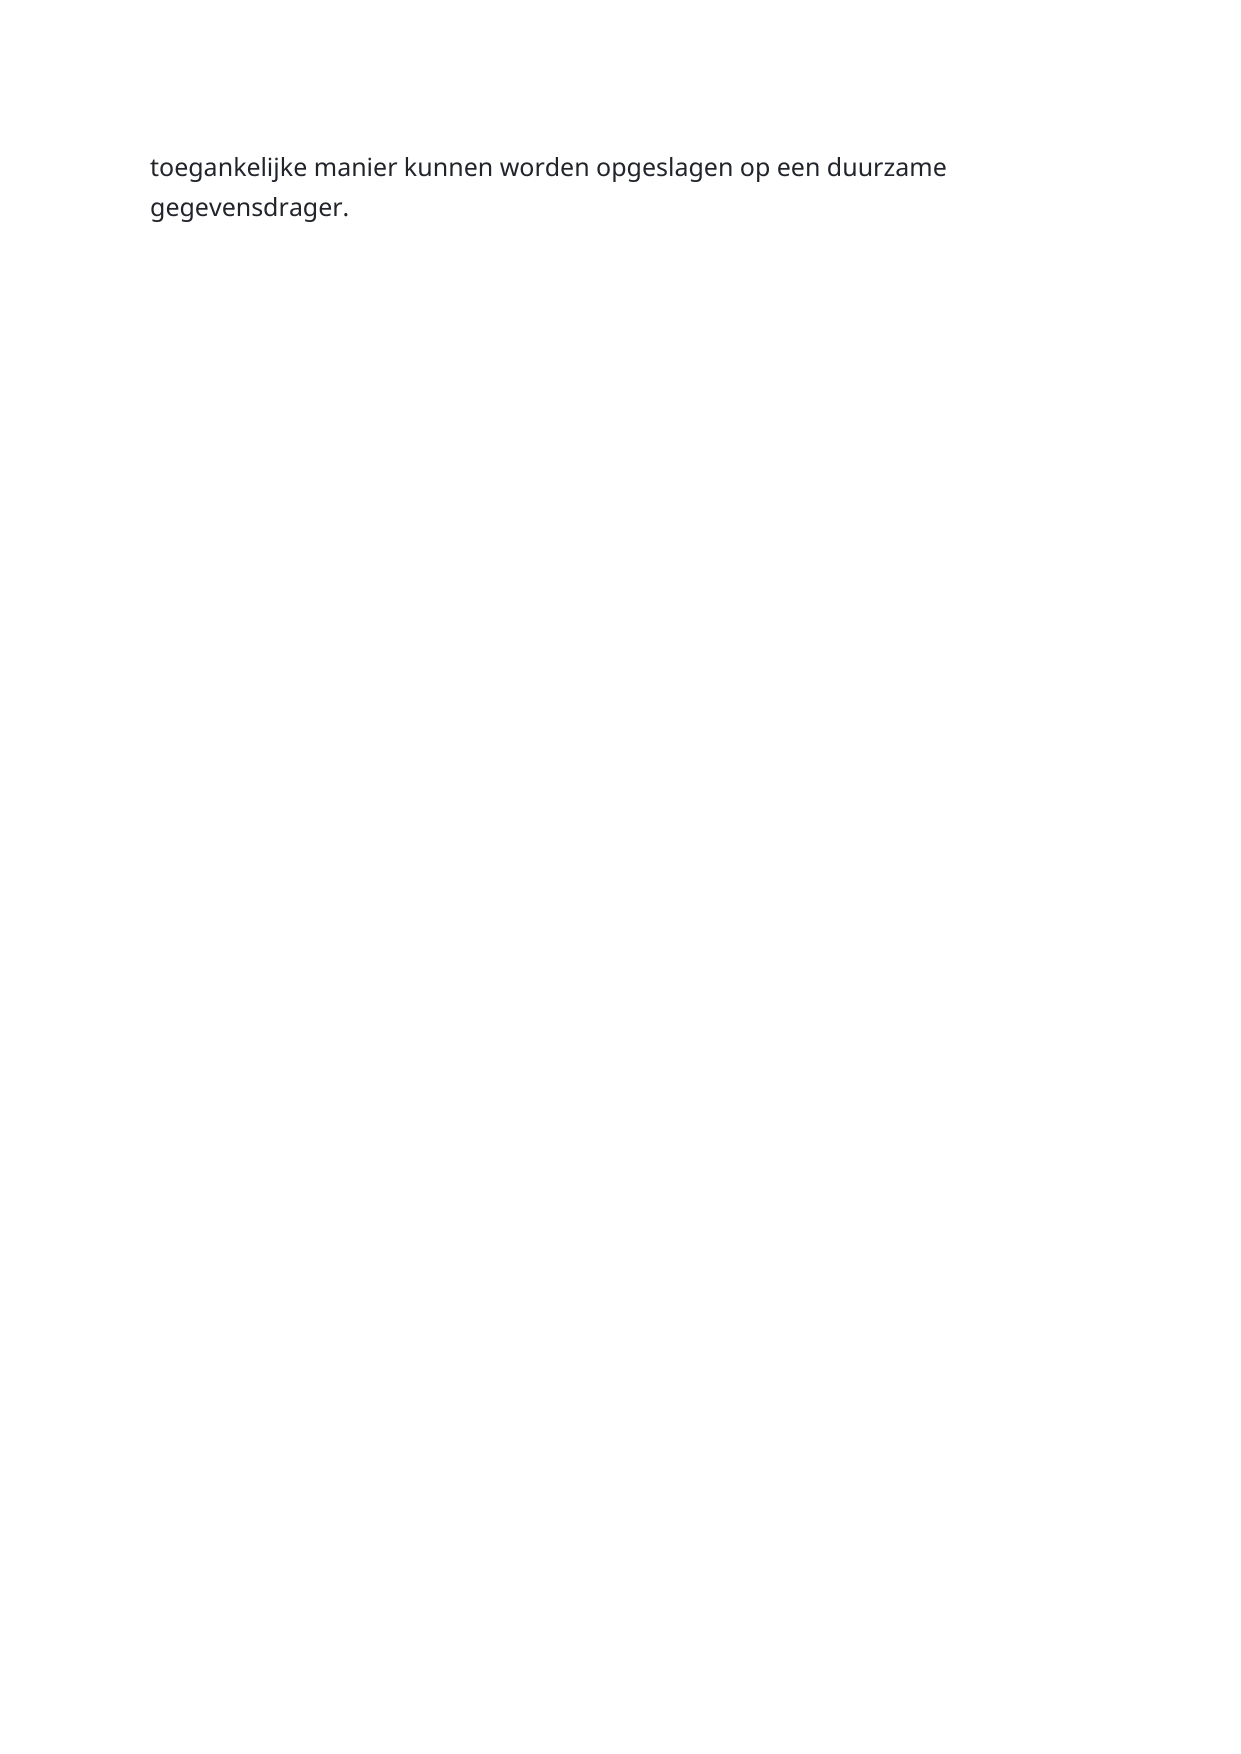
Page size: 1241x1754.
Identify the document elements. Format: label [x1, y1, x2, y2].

text [150, 150, 1090, 223]
